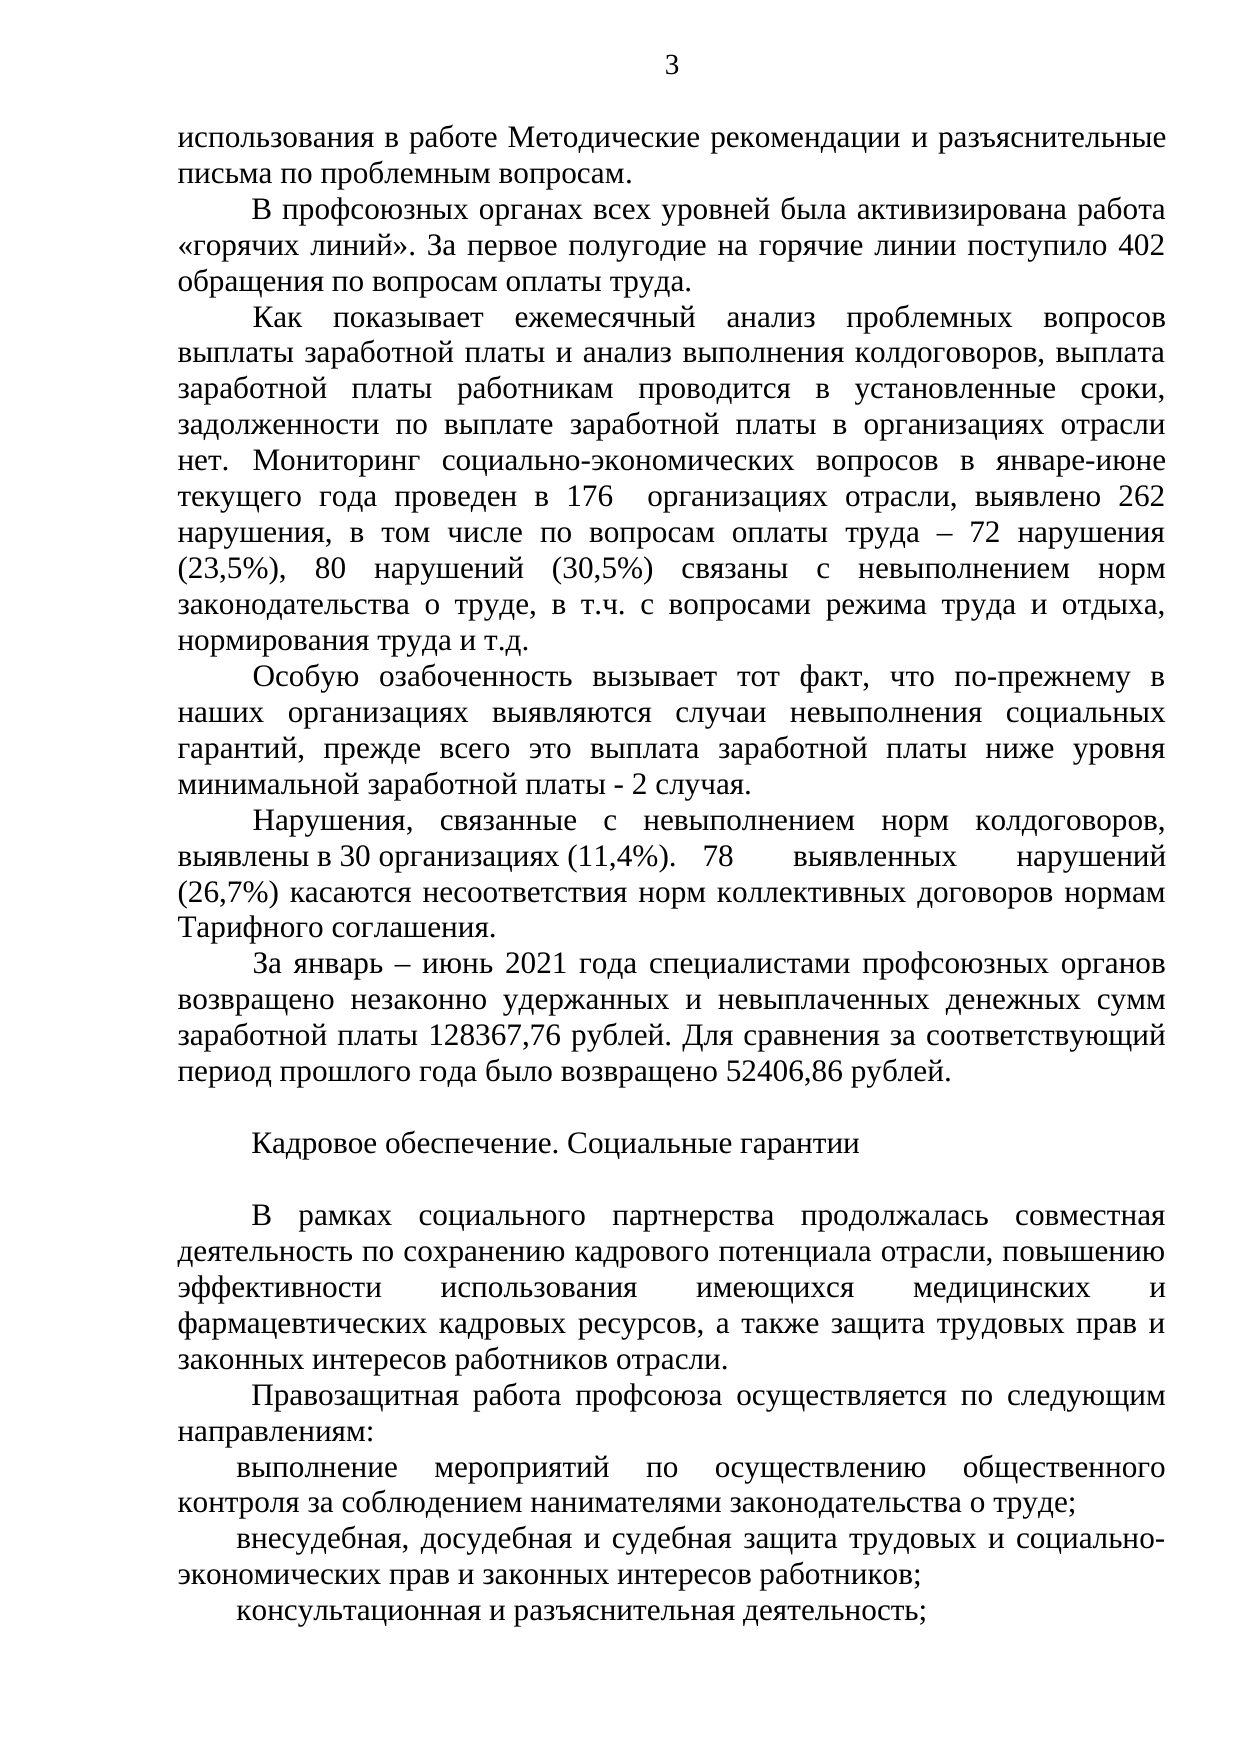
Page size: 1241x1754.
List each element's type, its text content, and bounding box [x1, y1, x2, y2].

text Как показывает ежемесячный анализ проблемных вопросов выплаты заработной платы и анализ выполнения колдоговоров, выплата заработной платы работникам проводится в установленные сроки, задолженности по выплате заработной платы в организациях отрасли нет. Мониторинг социально-экономических вопросов в январе-июне текущего года проведен в 176 организациях отрасли, выявлено 262 нарушения, в том числе по вопросам оплаты труда – 72 нарушения (23,5%), 80 нарушений (30,5%) связаны с невыполнением норм законодательства о труде, в т.ч. с вопросами режима труда и отдыха, нормирования труда и т.д. [177, 298, 1167, 657]
text Правозащитная работа профсоюза осуществляется по следующим направлениям: [177, 1376, 1167, 1448]
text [177, 118, 1167, 190]
text За январь – июнь 2021 года специалистами профсоюзных органов возвращено незаконно удержанных и невыплаченных денежных сумм заработной платы 128367,76 рублей. Для сравнения за соответствующий период прошлого года было возвращено 52406,86 рублей. [177, 945, 1167, 1088]
text Особую озабоченность вызывает тот факт, что по-прежнему в наших организациях выявляются случаи невыполнения социальных гарантий, прежде всего это выплата заработной платы ниже уровня минимальной заработной платы - 2 случая. [177, 657, 1167, 801]
text внесудебная, досудебная и судебная защита трудовых и социально-экономических прав и законных интересов работников; [177, 1520, 1167, 1592]
text В профсоюзных органах всех уровней была активизирована работа «горячих линий». За первое полугодие на горячие линии поступило 402 обращения по вопросам оплаты труда. [177, 190, 1167, 298]
text консультационная и разъяснительная деятельность; [177, 1592, 1167, 1627]
text В рамках социального партнерства продолжалась совместная деятельность по сохранению кадрового потенциала отрасли, повышению эффективности использования имеющихся медицинских и фармацевтических кадровых ресурсов, а также защита трудовых прав и законных интересов работников отрасли. [177, 1196, 1167, 1376]
text Кадровое обеспечение. Социальные гарантии [177, 1124, 1167, 1160]
text Нарушения, связанные с невыполнением норм колдоговоров, выявлены в 30 организациях (11,4%). 78 выявленных нарушений (26,7%) касаются несоответствия норм коллективных договоров нормам Тарифного соглашения. [177, 801, 1167, 945]
text выполнение мероприятий по осуществлению общественного контроля за соблюдением нанимателями законодательства о труде; [177, 1448, 1167, 1520]
